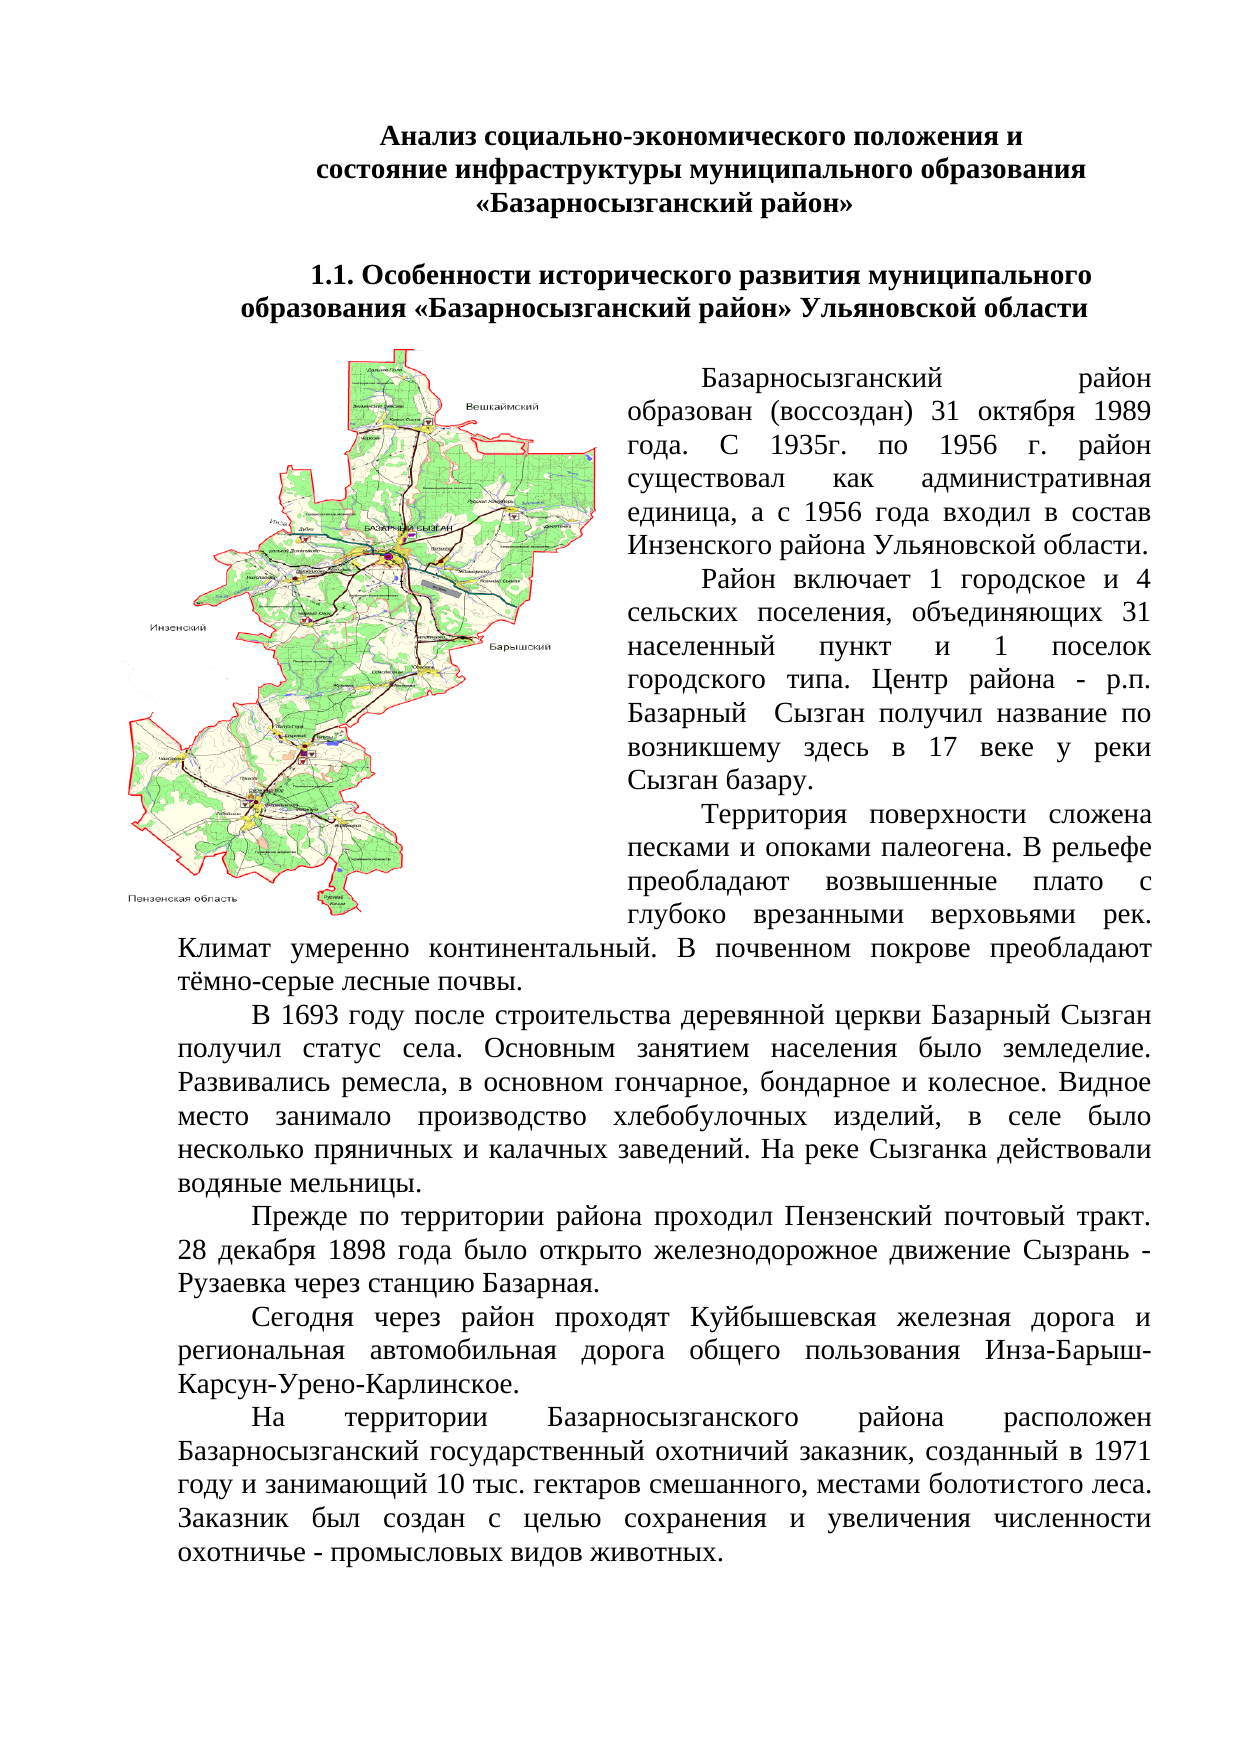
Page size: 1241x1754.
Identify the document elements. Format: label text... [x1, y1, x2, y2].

text Базарносызганский район образован (воссоздан) 31 октября 1989 года. С 1935г. по . район существовал как административная единица, а с 1956 года входил в состав Инзенского района Ульяновской области. [609, 360, 1152, 561]
subtitle 1.1. Особенности исторического развития муниципального образования «Базарносызганский район» Ульяновской области [177, 257, 1152, 324]
text Прежде по территории района проходил Пензенский почтовый тракт. 28 декабря 1898 года было открыто железнодорожное движение Сызрань - Рузаевка через станцию Базарная. [177, 1198, 1152, 1299]
picture [120, 344, 609, 920]
text В 1693 году после строительства деревянной церкви Базарный Сызган получил статус села. Основным занятием населения было земледелие. Развивались ремесла, в основном гончарное, бондарное и колесное. Видное место занимало производство хлебобулочных изделий, в селе было несколько пряничных и калачных заведений. На реке Сызганка действовали водяные мельницы. [177, 997, 1152, 1198]
subtitle Анализ социально-экономического положения и [177, 118, 1152, 152]
text Территория поверхности сложена песками и опоками палеогена. В рельефе преобладают возвышенные плато с глубоко врезанными верховьями рек. Климат умеренно континентальный. В почвенном покрове преобладают тёмно-серые лесные почвы. [177, 796, 1152, 997]
text Район включает 1 городское и 4 сельских поселения, объединяющих 31 населенный пункт и 1 поселок городского типа. Центр района - р.п. Базарный Сызган получил название по возникшему здесь в 17 веке у реки Сызган базару. [609, 561, 1152, 796]
text На территории Базарносызганского района расположен Базарносызганский государственный охотничий заказник, созданный в 1971 году и занимающий 10 тыс. гектаров смешанного, местами болотистого леса. Заказник был создан с целью сохранения и увеличения численности охотничье - промысловых видов животных. [177, 1399, 1152, 1567]
subtitle состояние инфраструктуры муниципального образования «Базарносызганский район» [177, 152, 1152, 219]
text Сегодня через район проходят Куйбышевская железная дорога и региональная автомобильная дорога общего пользования Инза-Барыш-Карсун-Урено-Карлинское. [177, 1299, 1152, 1399]
